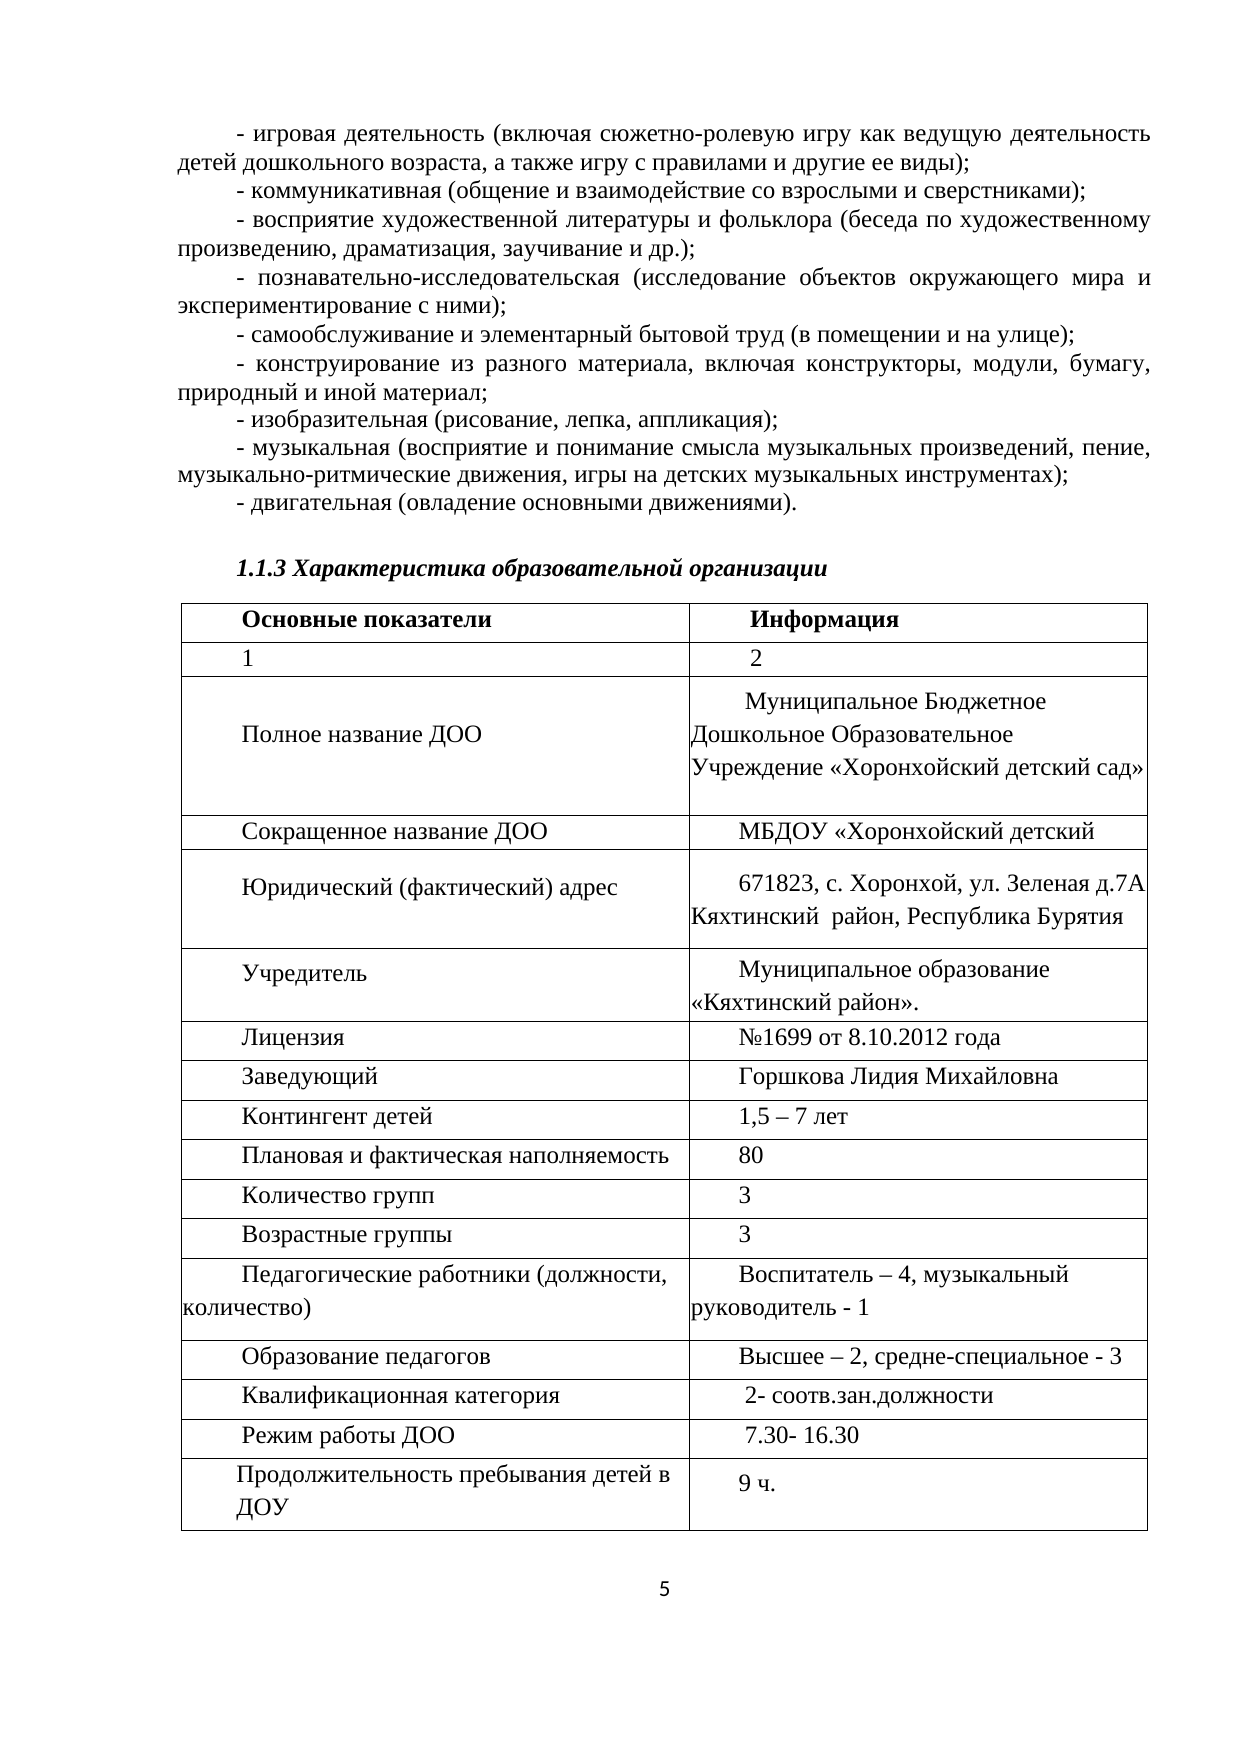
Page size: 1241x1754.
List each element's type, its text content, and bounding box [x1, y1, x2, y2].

table_cell 3 [690, 1180, 1147, 1218]
table_cell Юридический (фактический) адрес [182, 850, 689, 947]
table_cell 1 [182, 643, 689, 676]
table_cell 1,5 – 7 лет [690, 1101, 1147, 1139]
table_cell Лицензия [182, 1022, 689, 1060]
table_cell Сокращенное название ДОО [182, 816, 689, 849]
table_cell 7.30- 16.30 [690, 1420, 1147, 1458]
table_cell №1699 от 8.10.2012 года [690, 1022, 1147, 1060]
table_cell Заведующий [182, 1061, 689, 1100]
text - восприятие художественной литературы и фольклора (беседа по художественному произведению, драматизация, заучивание и др.); [177, 204, 1152, 262]
text - двигательная (овладение основными движениями). [177, 488, 1152, 516]
text - конструирование из разного материала, включая конструкторы, модули, бумагу, природный и иной материал; [177, 348, 1152, 406]
table_cell 3 [690, 1219, 1147, 1258]
table_cell Возрастные группы [182, 1219, 689, 1258]
table_cell Полное название ДОО [182, 677, 689, 815]
text - музыкальная (восприятие и понимание смысла музыкальных произведений, пение, музыкально-ритмические движения, игры на детских музыкальных инструментах); [177, 433, 1152, 488]
table_cell Горшкова Лидия Михайловна [690, 1061, 1147, 1100]
table_cell Продолжительность пребывания детей в ДОУ [182, 1459, 689, 1530]
table_cell 2 [690, 643, 1147, 676]
table_cell Режим работы ДОО [182, 1420, 689, 1458]
text 1.1.3 Характеристика образовательной организации [177, 559, 1152, 581]
table_cell Муниципальное Бюджетное Дошкольное Образовательное Учреждение «Хоронхойский детский сад» [690, 677, 1147, 815]
table_cell Муниципальное образование «Кяхтинский район». [690, 949, 1147, 1021]
table_cell МБДОУ «Хоронхойский детский сад» [690, 816, 1147, 849]
table_cell Воспитатель – 4, музыкальный руководитель - 1 [690, 1259, 1147, 1340]
text - изобразительная (рисование, лепка, аппликация); [177, 406, 1152, 433]
text - познавательно-исследовательская (исследование объектов окружающего мира и экспериментирование с ними); [177, 262, 1152, 319]
table_cell Учредитель [182, 949, 689, 1021]
table_cell 80 [690, 1140, 1147, 1179]
text - игровая деятельность (включая сюжетно-ролевую игру как ведущую деятельность детей дошкольного возраста, а также игру с правилами и другие ее виды); [177, 118, 1152, 176]
table_cell Педагогические работники (должности, количество) [182, 1259, 689, 1340]
table_header Основные показатели [182, 604, 689, 642]
table_cell Высшее – 2, средне-специальное - 3 [690, 1341, 1147, 1379]
table_cell Квалификационная категория [182, 1380, 689, 1419]
table_cell Количество групп [182, 1180, 689, 1218]
table_cell 2- соотв.зан.должности [690, 1380, 1147, 1419]
table_cell Образование педагогов [182, 1341, 689, 1379]
table_cell Контингент детей [182, 1101, 689, 1139]
table_cell Плановая и фактическая наполняемость [182, 1140, 689, 1179]
table_cell 671823, с. Хоронхой, ул. Зеленая д.7А Кяхтинский район, Республика Бурятия [690, 850, 1147, 947]
text - коммуникативная (общение и взаимодействие со взрослыми и сверстниками); [177, 176, 1152, 204]
table_cell 9 ч. [690, 1459, 1147, 1530]
text - самообслуживание и элементарный бытовой труд (в помещении и на улице); [177, 319, 1152, 348]
table_header Информация [690, 604, 1147, 642]
